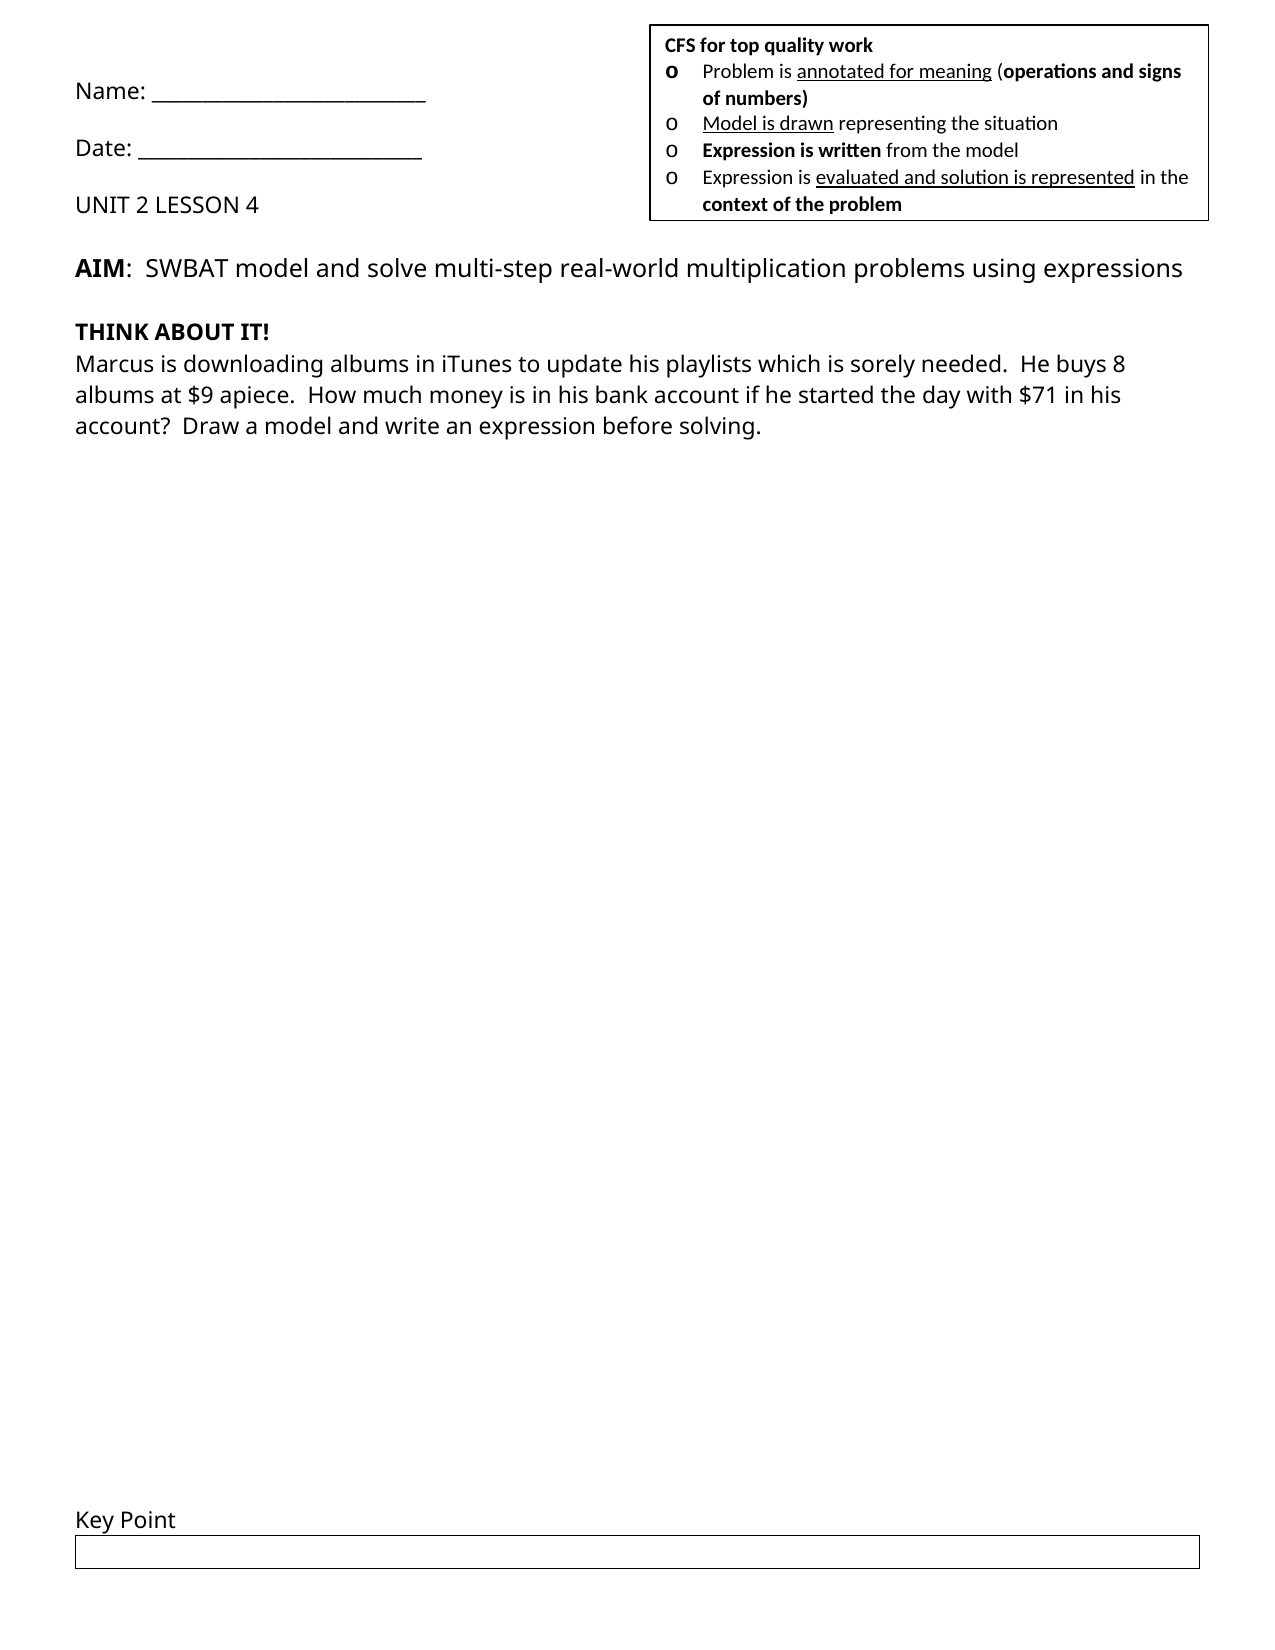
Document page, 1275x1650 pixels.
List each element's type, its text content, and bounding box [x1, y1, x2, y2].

text AIM: SWBAT model and solve multi-step real-world multiplication problems using expressions [75, 251, 1200, 285]
text Date: ____________________________ [75, 132, 649, 163]
text THINK ABOUT IT! [75, 316, 1200, 348]
text UNIT 2 LESSON 4 [75, 188, 649, 220]
text Marcus is downloading albums in iTunes to update his playlists which is sorely needed. He buys 8 albums at $9 apiece. How much money is in his bank account if he started the day with $71 in his account? Draw a model and write an expression before solving. [75, 348, 1200, 441]
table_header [76, 1536, 1199, 1567]
list Name: ___________________________ [75, 75, 649, 106]
text Key Point [75, 1504, 1200, 1535]
